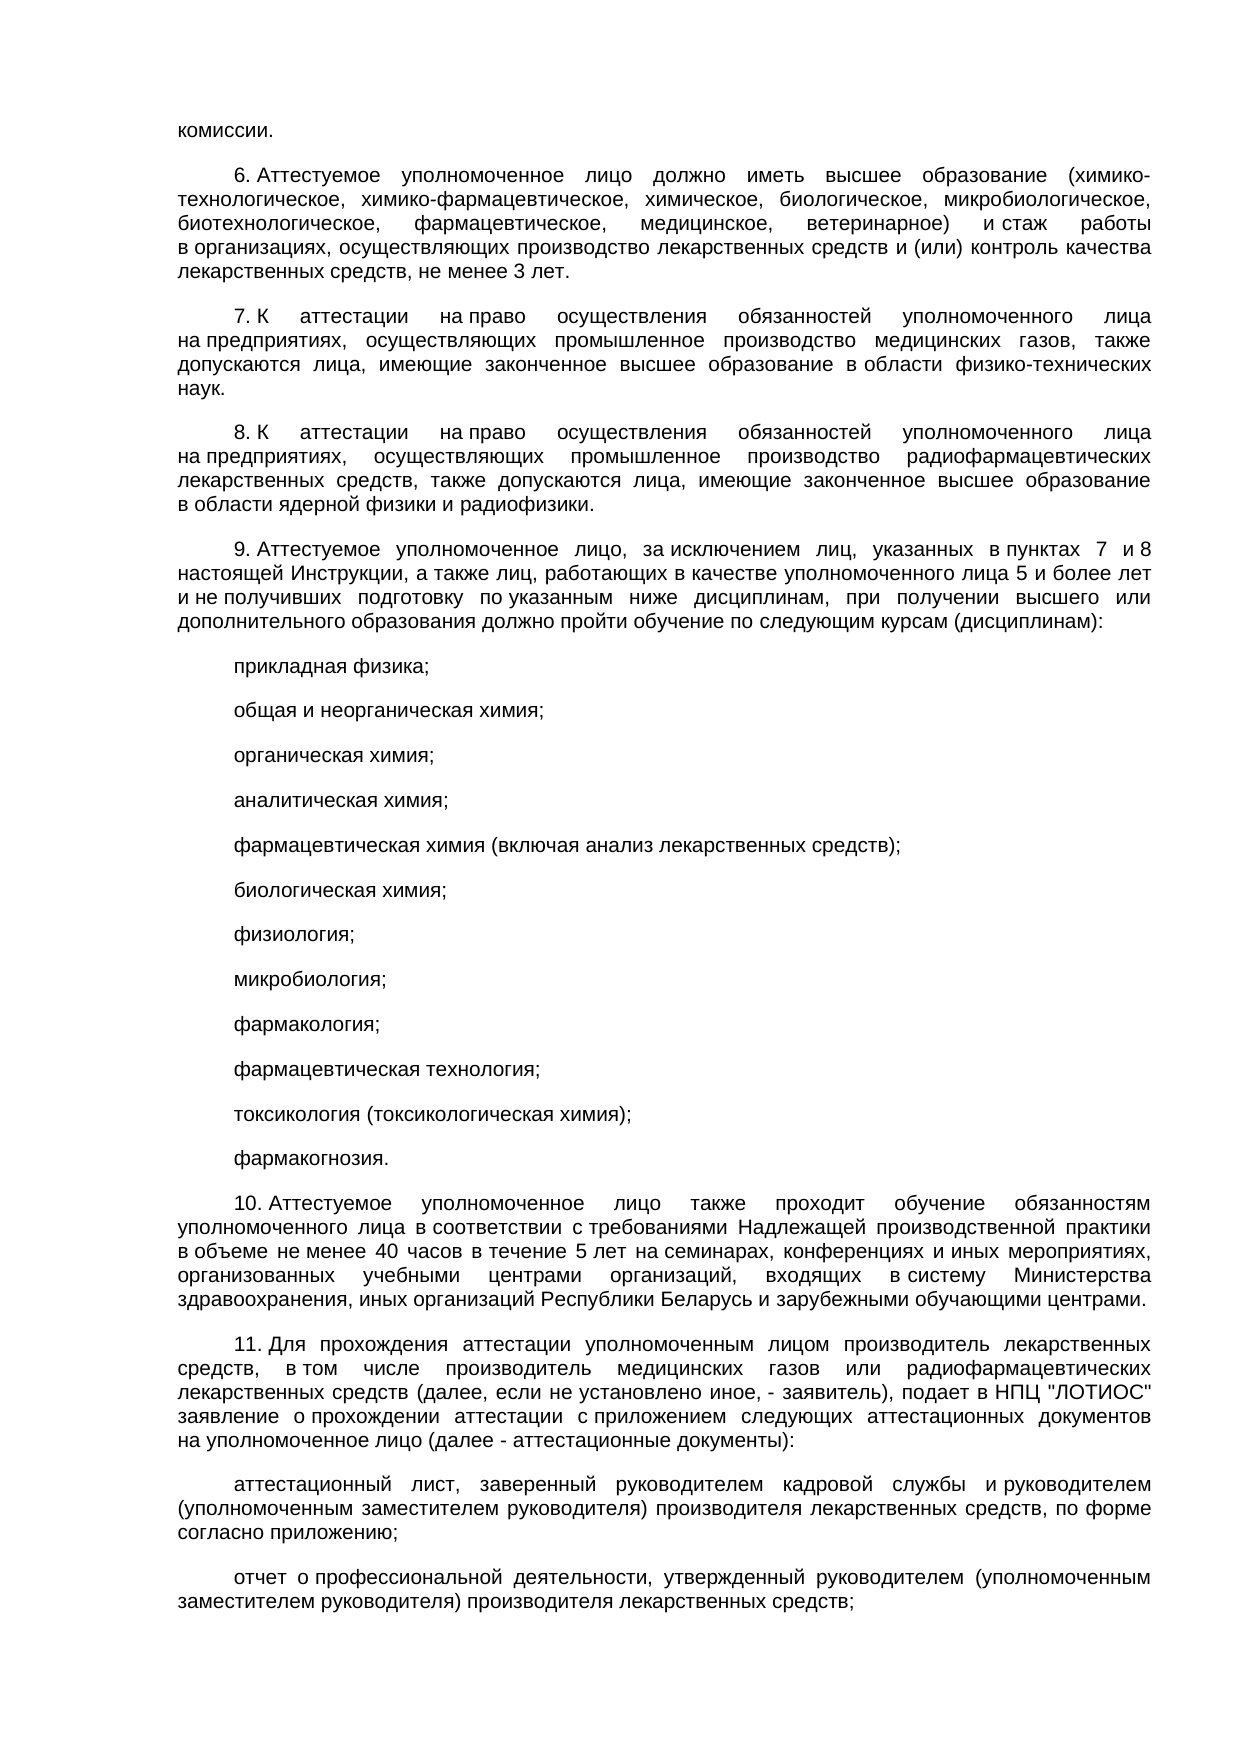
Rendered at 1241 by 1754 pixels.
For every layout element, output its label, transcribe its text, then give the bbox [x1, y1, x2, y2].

text отчет о профессиональной деятельности, утвержденный руководителем (уполномоченным заместителем руководителя) производителя лекарственных средств; [177, 1565, 1152, 1613]
text токсикология (токсикологическая химия); [177, 1101, 1152, 1125]
text 6. Аттестуемое уполномоченное лицо должно иметь высшее образование (химико-технологическое, химико-фармацевтическое, химическое, биологическое, микробиологическое, биотехнологическое, фармацевтическое, медицинское, ветеринарное) и стаж работы в организациях, осуществляющих производство лекарственных средств и (или) контроль качества лекарственных средств, не менее 3 лет. [177, 163, 1152, 283]
text 9. Аттестуемое уполномоченное лицо, за исключением лиц, указанных в пунктах 7 и 8 настоящей Инструкции, а также лиц, работающих в качестве уполномоченного лица 5 и более лет и не получивших подготовку по указанным ниже дисциплинам, при получении высшего или дополнительного образования должно пройти обучение по следующим курсам (дисциплинам): [177, 537, 1152, 633]
text органическая химия; [177, 743, 1152, 767]
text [177, 118, 1152, 142]
text общая и неорганическая химия; [177, 698, 1152, 722]
text аналитическая химия; [177, 788, 1152, 812]
text 7. К аттестации на право осуществления обязанностей уполномоченного лица на предприятиях, осуществляющих промышленное производство медицинских газов, также допускаются лица, имеющие законченное высшее образование в области физико-технических наук. [177, 303, 1152, 399]
text прикладная физика; [177, 653, 1152, 677]
text фармацевтическая технология; [177, 1057, 1152, 1081]
text аттестационный лист, заверенный руководителем кадровой службы и руководителем (уполномоченным заместителем руководителя) производителя лекарственных средств, по форме согласно приложению; [177, 1472, 1152, 1544]
text 11. Для прохождения аттестации уполномоченным лицом производитель лекарственных средств, в том числе производитель медицинских газов или радиофармацевтических лекарственных средств (далее, если не установлено иное, - заявитель), подает в НПЦ "ЛОТИОС" заявление о прохождении аттестации с приложением следующих аттестационных документов на уполномоченное лицо (далее - аттестационные документы): [177, 1332, 1152, 1451]
text биологическая химия; [177, 877, 1152, 901]
text 10. Аттестуемое уполномоченное лицо также проходит обучение обязанностям уполномоченного лица в соответствии с требованиями Надлежащей производственной практики в объеме не менее 40 часов в течение 5 лет на семинарах, конференциях и иных мероприятиях, организованных учебными центрами организаций, входящих в систему Министерства здравоохранения, иных организаций Республики Беларусь и зарубежными обучающими центрами. [177, 1191, 1152, 1311]
text фармакогнозия. [177, 1146, 1152, 1170]
text физиология; [177, 922, 1152, 946]
text микробиология; [177, 967, 1152, 991]
text 8. К аттестации на право осуществления обязанностей уполномоченного лица на предприятиях, осуществляющих промышленное производство радиофармацевтических лекарственных средств, также допускаются лица, имеющие законченное высшее образование в области ядерной физики и радиофизики. [177, 420, 1152, 516]
text фармакология; [177, 1012, 1152, 1036]
text фармацевтическая химия (включая анализ лекарственных средств); [177, 833, 1152, 857]
